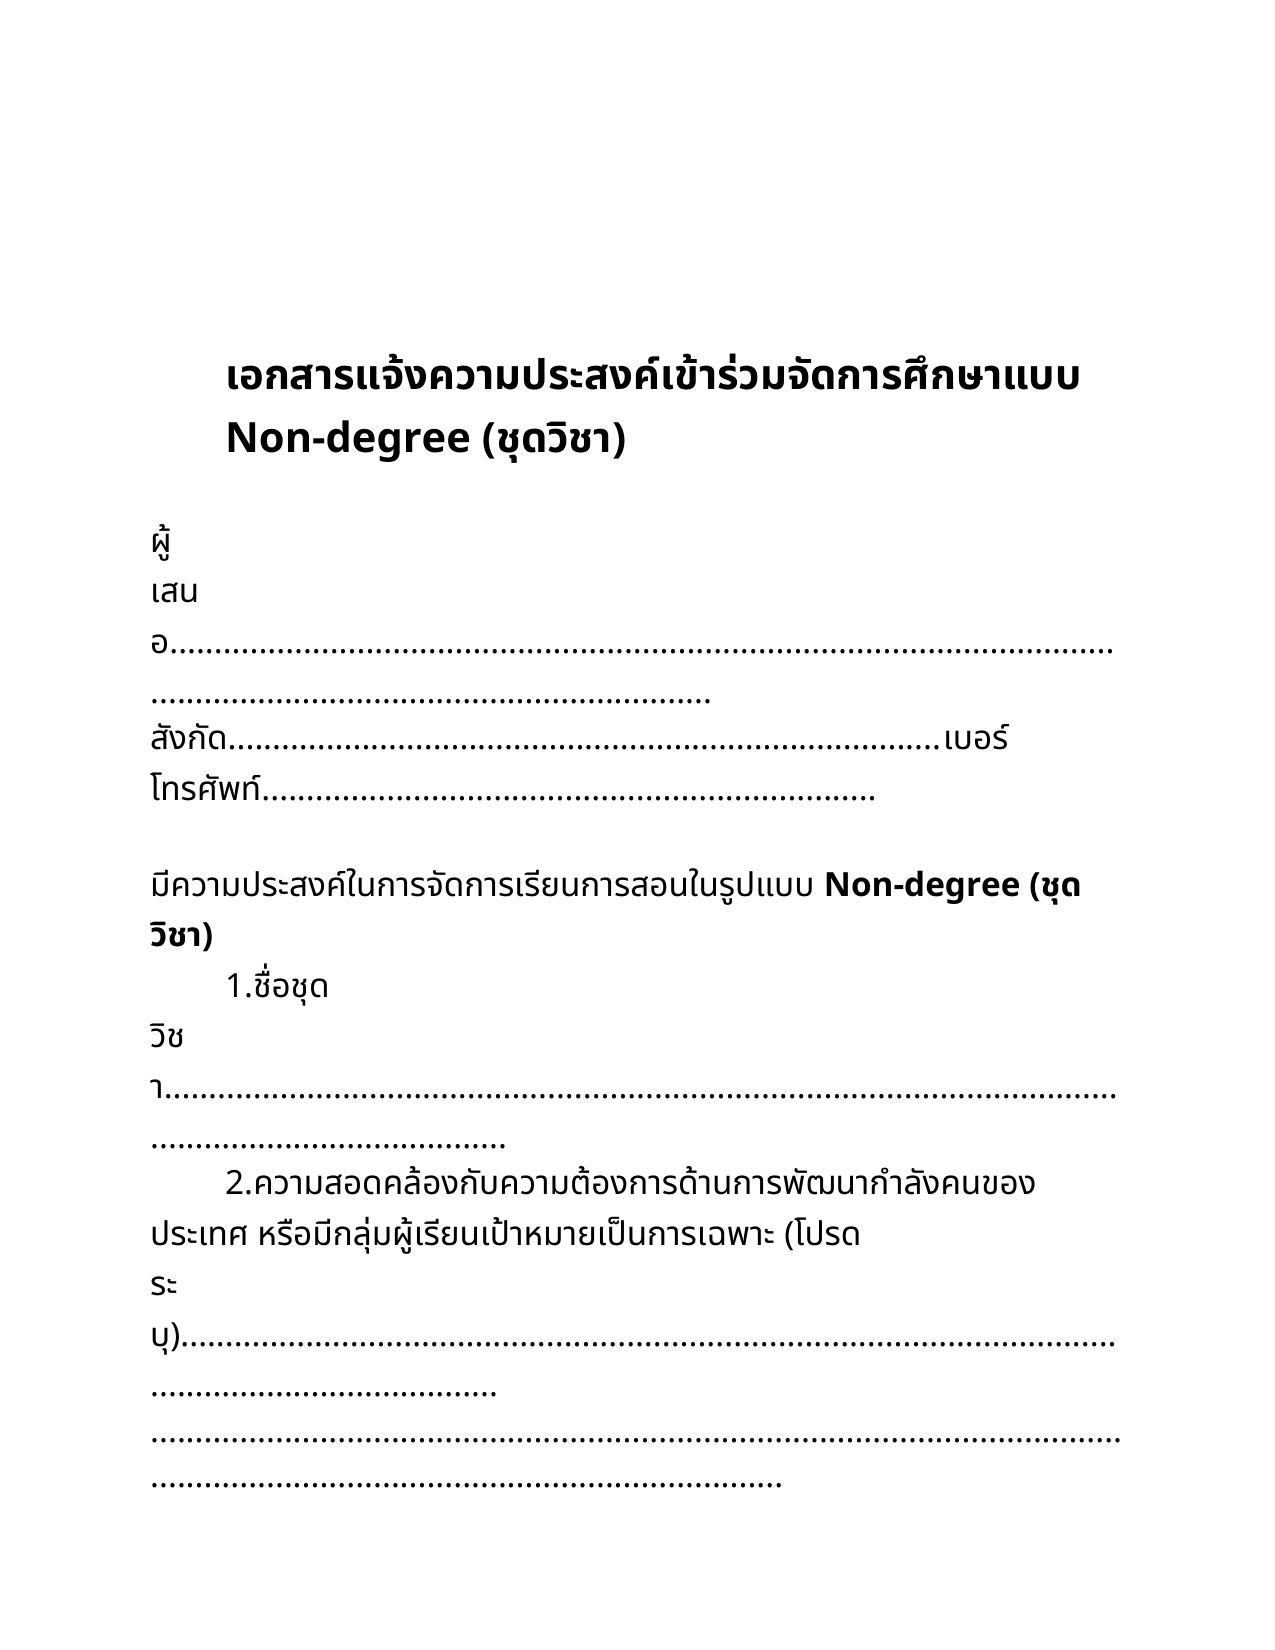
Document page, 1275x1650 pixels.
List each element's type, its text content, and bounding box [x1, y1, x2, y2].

text ผู้เสนอ......................................................................................................................................................................... [150, 517, 1125, 714]
text 2.ความสอดคล้องกับความต้องการด้านการพัฒนากำลังคนของประเทศ หรือมีกลุ่มผู้เรียนเป้าหมายเป็นการเฉพาะ (โปรดระบุ)................................................................................................................................................ [150, 1159, 1125, 1406]
text สังกัด................................................................................เบอร์โทรศัพท์..................................................................... [150, 714, 1125, 815]
list เอกสารแจ้งความประสงค์เข้าร่วมจัดการศึกษาแบบ Non-degree (ชุดวิชา) [225, 345, 1125, 471]
text มีความประสงค์ในการจัดการเรียนการสอนในรูปแบบ Non-degree (ชุดวิชา) [150, 860, 1125, 962]
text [150, 1406, 1125, 1497]
text 1.ชื่อชุดวิชา................................................................................................................................................... [150, 962, 1125, 1159]
